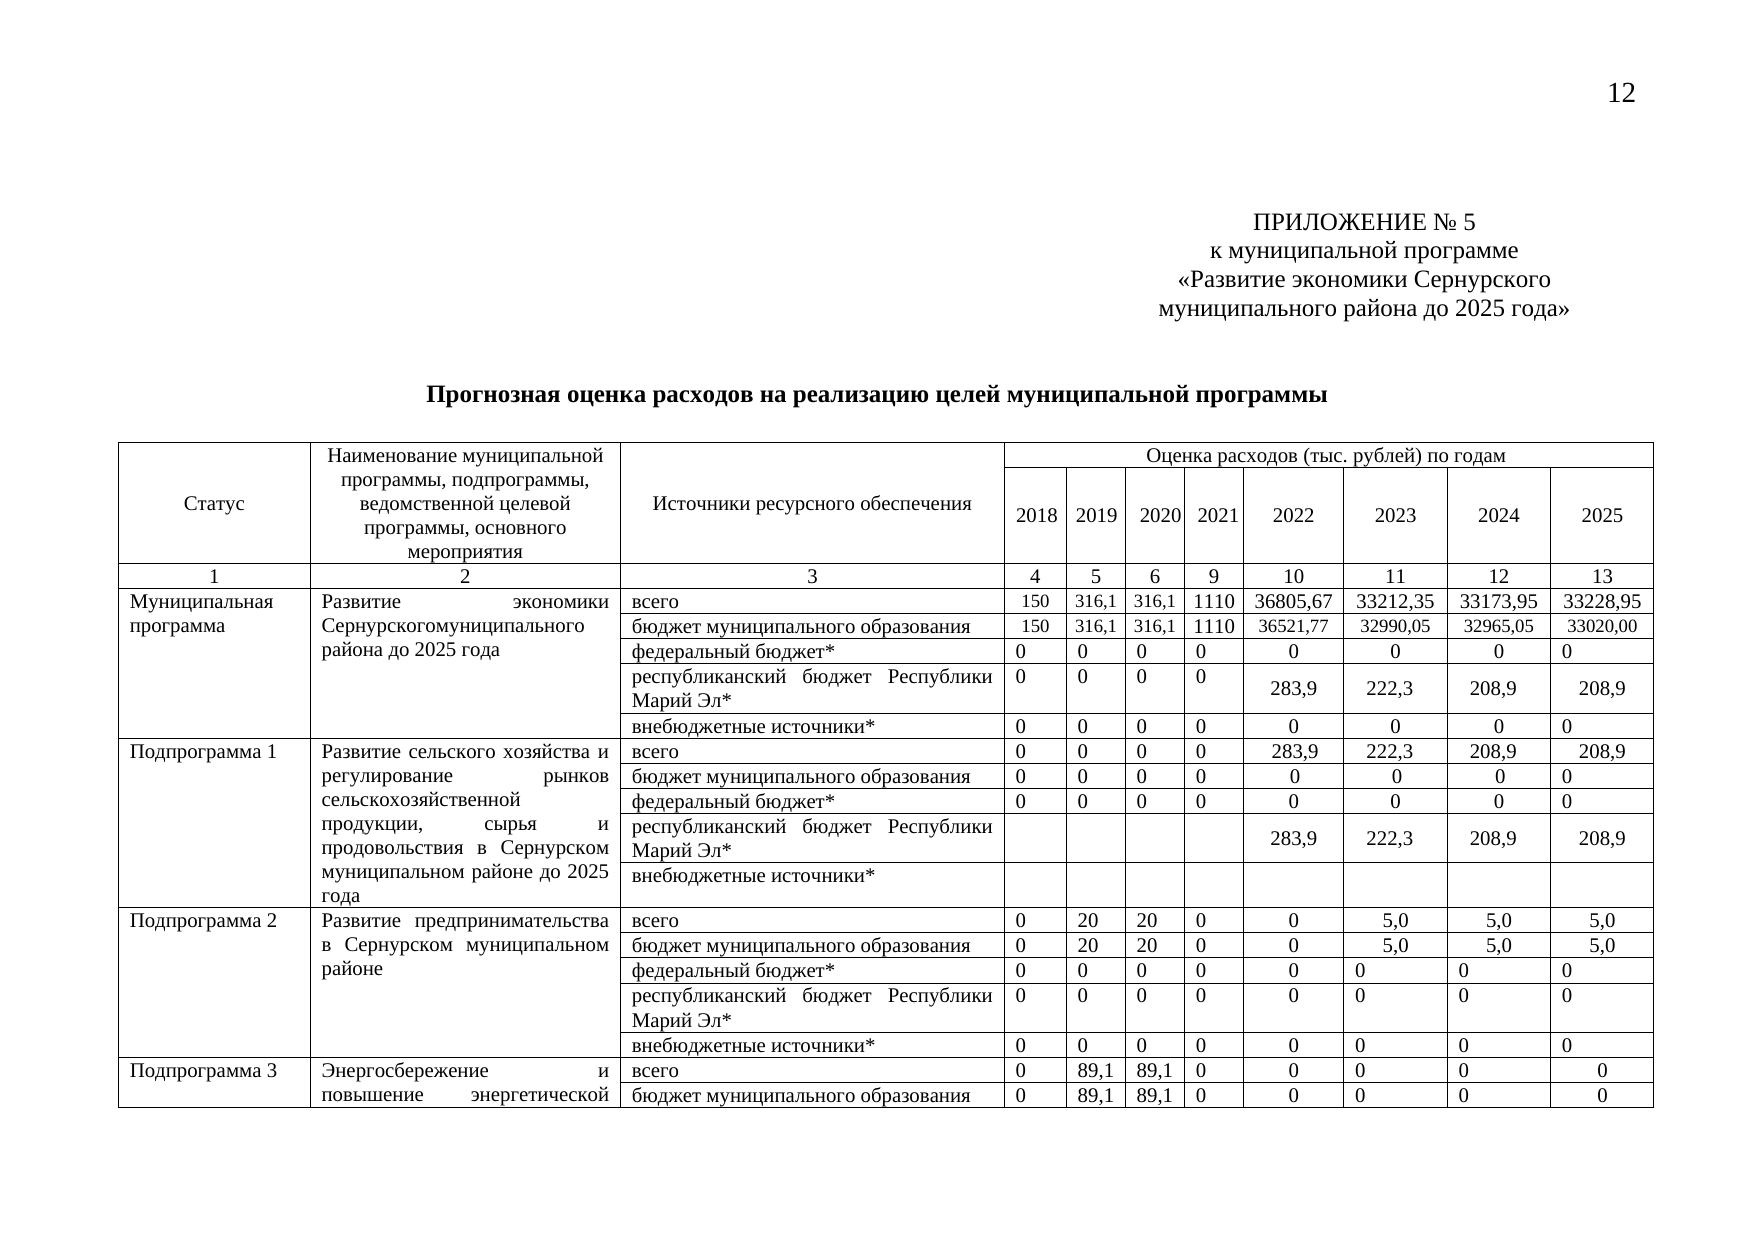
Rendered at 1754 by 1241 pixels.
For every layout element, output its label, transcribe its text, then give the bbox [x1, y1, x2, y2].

table_cell 0 [1344, 1083, 1447, 1107]
table_cell 0 [1244, 1083, 1343, 1107]
table_cell всего [621, 589, 1004, 613]
table_cell бюджет муниципального образования [621, 764, 1004, 788]
table_cell 0 [1126, 714, 1184, 738]
table_cell [1244, 863, 1343, 907]
table_cell 0 [1448, 958, 1550, 982]
table_cell 5,0 [1344, 933, 1447, 957]
table_cell 2025 [1551, 468, 1653, 563]
text «Развитие экономики Сернурского муниципального района до 2025 года» [1093, 264, 1636, 322]
table_cell всего [621, 908, 1004, 932]
table_cell 0 [1005, 908, 1066, 932]
table_cell республиканский бюджет Республики Марий Эл* [621, 814, 1004, 862]
table_cell 208,9 [1551, 739, 1653, 763]
text к муниципальной программе [1093, 236, 1636, 264]
table_cell 3 [621, 564, 1004, 588]
table_cell 0 [1005, 789, 1066, 813]
table_cell бюджет муниципального образования [621, 1083, 1004, 1107]
table_cell 150 [1005, 614, 1066, 638]
table_cell [1005, 863, 1066, 907]
table_cell 0 [1448, 1058, 1550, 1082]
table_cell 0 [1005, 958, 1066, 982]
table_cell 2021 [1185, 468, 1243, 563]
table_cell 32990,05 [1344, 614, 1447, 638]
table_cell 9 [1185, 564, 1243, 588]
table_cell 0 [1185, 714, 1243, 738]
table_cell 1110 [1185, 589, 1243, 613]
table_cell 0 [1185, 639, 1243, 663]
table_cell федеральный бюджет* [621, 958, 1004, 982]
table_cell 0 [1344, 764, 1447, 788]
table_cell 0 [1344, 1058, 1447, 1082]
table_cell 1 [119, 564, 310, 588]
table_cell всего [621, 1058, 1004, 1082]
table_cell республиканский бюджет Республики Марий Эл* [621, 984, 1004, 1032]
table_cell 0 [1005, 984, 1066, 1032]
table_cell 33173,95 [1448, 589, 1550, 613]
table_cell Подпрограмма 3 [119, 1058, 310, 1107]
table_cell 208,9 [1448, 664, 1550, 712]
table_cell Энергосбережение и повышение энергетической эффективности в Сернурском муниципальном районе до 2025 года [311, 1058, 620, 1107]
table_cell 0 [1185, 789, 1243, 813]
table_cell внебюджетные источники* [621, 714, 1004, 738]
table_cell 222,3 [1344, 739, 1447, 763]
table_cell [1551, 863, 1653, 907]
table_cell федеральный бюджет* [621, 639, 1004, 663]
table_cell всего [621, 739, 1004, 763]
table_cell 33228,95 [1551, 589, 1653, 613]
table_cell 0 [1551, 984, 1653, 1032]
table_cell Развитие экономики Сернурскогомуниципального района до 2025 года [311, 589, 620, 738]
table_cell 0 [1344, 1033, 1447, 1057]
table_cell Подпрограмма 1 [119, 739, 310, 907]
table_cell 0 [1244, 1058, 1343, 1082]
table_cell 2018 [1005, 468, 1066, 563]
table_cell 20 [1126, 908, 1184, 932]
table_cell 2023 [1344, 468, 1447, 563]
table_cell 2024 [1448, 468, 1550, 563]
table_cell [1126, 814, 1184, 862]
table_cell внебюджетные источники* [621, 863, 1004, 907]
table_cell 0 [1067, 1033, 1125, 1057]
table_cell 283,9 [1244, 814, 1343, 862]
table_cell 0 [1185, 1058, 1243, 1082]
table_cell 0 [1185, 664, 1243, 712]
table_cell бюджет муниципального образования [621, 933, 1004, 957]
table_cell 0 [1448, 1033, 1550, 1057]
table_header Статус [119, 443, 310, 563]
table_cell 0 [1067, 739, 1125, 763]
table_cell 0 [1005, 1058, 1066, 1082]
table_cell 0 [1126, 639, 1184, 663]
table_cell 208,9 [1448, 814, 1550, 862]
table_cell республиканский бюджет Республики Марий Эл* [621, 664, 1004, 712]
table_cell [1067, 814, 1125, 862]
table_cell 0 [1067, 664, 1125, 712]
table_header Наименование муниципальной программы, подпрограммы, ведомственной целевой программы, основного мероприятия [311, 443, 620, 563]
table_cell 0 [1005, 714, 1066, 738]
table_cell Подпрограмма 2 [119, 908, 310, 1057]
table_cell 0 [1344, 984, 1447, 1032]
table_cell 0 [1067, 958, 1125, 982]
table_cell 0 [1448, 714, 1550, 738]
table_cell 316,1 [1067, 614, 1125, 638]
table_cell 0 [1244, 714, 1343, 738]
table_cell [1126, 863, 1184, 907]
table_cell Развитие предпринимательства в Сернурском муниципальном районе [311, 908, 620, 1057]
table_cell [1185, 814, 1243, 862]
table_cell 0 [1244, 639, 1343, 663]
table_cell 0 [1185, 908, 1243, 932]
table_cell 316,1 [1067, 589, 1125, 613]
text ПРИЛОЖЕНИЕ № 5 [1093, 207, 1636, 236]
table_header Оценка расходов (тыс. рублей) по годам [1005, 443, 1653, 467]
table_cell 6 [1126, 564, 1184, 588]
table_cell 0 [1344, 639, 1447, 663]
table_cell 20 [1067, 933, 1125, 957]
table_cell 208,9 [1551, 814, 1653, 862]
table_cell 33020,00 [1551, 614, 1653, 638]
table_cell федеральный бюджет* [621, 789, 1004, 813]
table_cell 0 [1185, 933, 1243, 957]
table_cell 0 [1126, 664, 1184, 712]
table_cell 0 [1448, 984, 1550, 1032]
table_cell 12 [1448, 564, 1550, 588]
table_cell [1067, 863, 1125, 907]
table_cell 0 [1067, 639, 1125, 663]
table_cell 0 [1185, 739, 1243, 763]
table_cell 0 [1126, 1033, 1184, 1057]
table_cell 0 [1126, 958, 1184, 982]
table_cell 0 [1551, 789, 1653, 813]
table_cell 0 [1005, 664, 1066, 712]
table_cell 13 [1551, 564, 1653, 588]
table_cell 32965,05 [1448, 614, 1550, 638]
table_cell 0 [1344, 958, 1447, 982]
table_cell 208,9 [1448, 739, 1550, 763]
table_cell 0 [1344, 714, 1447, 738]
table_cell 0 [1126, 764, 1184, 788]
table_cell 316,1 [1126, 589, 1184, 613]
table_cell 0 [1551, 714, 1653, 738]
table_cell 222,3 [1344, 814, 1447, 862]
table_cell 0 [1185, 1033, 1243, 1057]
table_cell 0 [1551, 1058, 1653, 1082]
table_cell 5,0 [1551, 908, 1653, 932]
table_cell 150 [1005, 589, 1066, 613]
table_cell 89,1 [1067, 1058, 1125, 1082]
table_cell 0 [1005, 739, 1066, 763]
table_cell 0 [1244, 1033, 1343, 1057]
text Прогнозная оценка расходов на реализацию целей муниципальной программы [118, 379, 1636, 408]
table_cell бюджет муниципального образования [621, 614, 1004, 638]
table_cell 283,9 [1244, 739, 1343, 763]
table_cell 36521,77 [1244, 614, 1343, 638]
table_cell 20 [1067, 908, 1125, 932]
table_cell [1185, 863, 1243, 907]
table_cell 0 [1551, 958, 1653, 982]
table_cell 0 [1551, 1083, 1653, 1107]
table_cell 0 [1005, 639, 1066, 663]
table_cell 2022 [1244, 468, 1343, 563]
table_cell 222,3 [1344, 664, 1447, 712]
table_cell 0 [1185, 984, 1243, 1032]
table_cell 5,0 [1448, 933, 1550, 957]
table_cell 0 [1448, 639, 1550, 663]
table_cell 0 [1005, 1033, 1066, 1057]
table_cell 5,0 [1344, 908, 1447, 932]
table_cell 2 [311, 564, 620, 588]
table_cell 0 [1551, 764, 1653, 788]
table_cell 5 [1067, 564, 1125, 588]
table_cell 0 [1126, 789, 1184, 813]
table_cell 36805,67 [1244, 589, 1343, 613]
table_cell 0 [1244, 958, 1343, 982]
table_cell 0 [1448, 764, 1550, 788]
table_cell 0 [1067, 764, 1125, 788]
table_cell 0 [1244, 984, 1343, 1032]
table_cell 0 [1185, 764, 1243, 788]
table_cell 0 [1185, 1083, 1243, 1107]
table_cell 0 [1005, 933, 1066, 957]
table_cell 0 [1126, 739, 1184, 763]
table_cell 0 [1244, 908, 1343, 932]
table_cell Развитие сельского хозяйства и регулирование рынков сельскохозяйственной продукции, сырья и продовольствия в Сернурском муниципальном районе до 2025 года [311, 739, 620, 907]
table_cell 33212,35 [1344, 589, 1447, 613]
table_cell 0 [1067, 714, 1125, 738]
table_cell 0 [1067, 984, 1125, 1032]
table_cell 0 [1244, 789, 1343, 813]
table_cell 89,1 [1126, 1083, 1184, 1107]
table_cell [1344, 863, 1447, 907]
table_cell 283,9 [1244, 664, 1343, 712]
table_cell 89,1 [1067, 1083, 1125, 1107]
table_cell 20 [1126, 933, 1184, 957]
table_cell 5,0 [1448, 908, 1550, 932]
table_cell 0 [1126, 984, 1184, 1032]
table_cell 5,0 [1551, 933, 1653, 957]
table_cell 0 [1005, 1083, 1066, 1107]
table_cell [1448, 863, 1550, 907]
table_cell 0 [1005, 764, 1066, 788]
table_cell 10 [1244, 564, 1343, 588]
table_cell внебюджетные источники* [621, 1033, 1004, 1057]
table_cell 0 [1551, 639, 1653, 663]
table_cell 4 [1005, 564, 1066, 588]
table_cell 208,9 [1551, 664, 1653, 712]
table_cell 0 [1344, 789, 1447, 813]
table_cell 2019 [1067, 468, 1125, 563]
table_cell 2020 [1126, 468, 1184, 563]
table_cell [1005, 814, 1066, 862]
table_cell 0 [1185, 958, 1243, 982]
table_cell 0 [1448, 789, 1550, 813]
table_cell 0 [1448, 1083, 1550, 1107]
table_cell 0 [1244, 933, 1343, 957]
table_cell 0 [1551, 1033, 1653, 1057]
table_cell 1110 [1185, 614, 1243, 638]
table_cell 89,1 [1126, 1058, 1184, 1082]
table_cell 316,1 [1126, 614, 1184, 638]
table_cell 0 [1244, 764, 1343, 788]
table_header Источники ресурсного обеспечения [621, 443, 1004, 563]
table_cell Муниципальная программа [119, 589, 310, 738]
table_cell 11 [1344, 564, 1447, 588]
table_cell 0 [1067, 789, 1125, 813]
